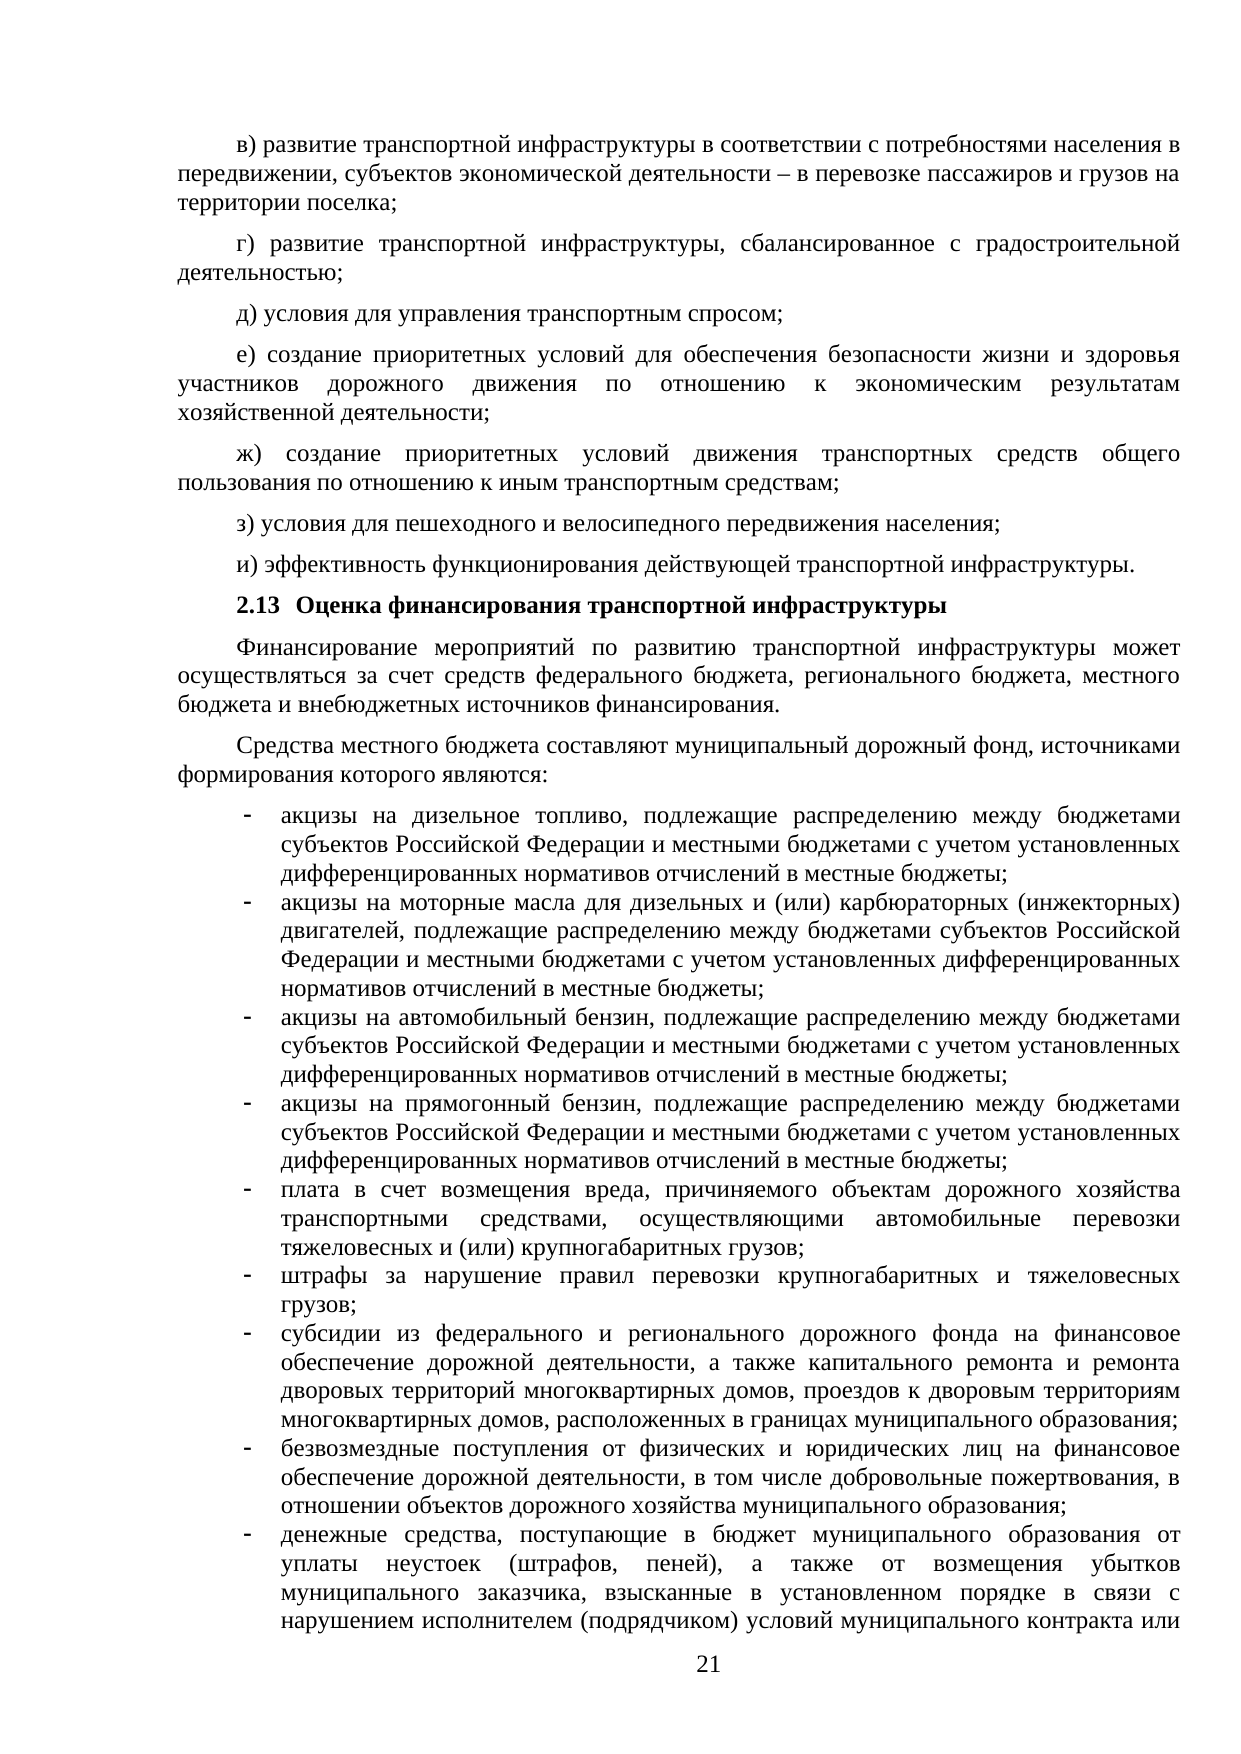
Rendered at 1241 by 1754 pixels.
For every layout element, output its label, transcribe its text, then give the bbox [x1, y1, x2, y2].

list акцизы на моторные масла для дизельных и (или) карбюраторных (инжекторных) двигателей, подлежащие распределению между бюджетами субъектов Российской Федерации и местными бюджетами с учетом установленных дифференцированных нормативов отчислений в местные бюджеты; [243, 887, 1181, 1002]
list акцизы на прямогонный бензин, подлежащие распределению между бюджетами субъектов Российской Федерации и местными бюджетами с учетом установленных дифференцированных нормативов отчислений в местные бюджеты; [243, 1088, 1181, 1174]
list субсидии из федерального и регионального дорожного фонда на финансовое обеспечение дорожной деятельности, а также капитального ремонта и ремонта дворовых территорий многоквартирных домов, проездов к дворовым территориям многоквартирных домов, расположенных в границах муниципального образования; [243, 1318, 1181, 1433]
text Оценка финансирования транспортной инфраструктуры [236, 591, 1181, 619]
list плата в счет возмещения вреда, причиняемого объектам дорожного хозяйства транспортными средствами, осуществляющими автомобильные перевозки тяжеловесных и (или) крупногабаритных грузов; [243, 1174, 1181, 1261]
list акцизы на автомобильный бензин, подлежащие распределению между бюджетами субъектов Российской Федерации и местными бюджетами с учетом установленных дифференцированных нормативов отчислений в местные бюджеты; [243, 1002, 1181, 1088]
list штрафы за нарушение правил перевозки крупногабаритных и тяжеловесных грузов; [243, 1261, 1181, 1318]
text Средства местного бюджета составляют муниципальный дорожный фонд, источниками формирования которого являются: [177, 731, 1181, 788]
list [243, 1519, 1181, 1634]
text ж) создание приоритетных условий движения транспортных средств общего пользования по отношению к иным транспортным средствам; [177, 438, 1181, 496]
text и) эффективность функционирования действующей транспортной инфраструктуры. [177, 549, 1181, 578]
list акцизы на дизельное топливо, подлежащие распределению между бюджетами субъектов Российской Федерации и местными бюджетами с учетом установленных дифференцированных нормативов отчислений в местные бюджеты; [243, 801, 1181, 887]
text Финансирование мероприятий по развитию транспортной инфраструктуры может осуществляться за счет средств федерального бюджета, регионального бюджета, местного бюджета и внебюджетных источников финансирования. [177, 632, 1181, 718]
text г) развитие транспортной инфраструктуры, сбалансированное с градостроительной деятельностью; [177, 228, 1181, 286]
text е) создание приоритетных условий для обеспечения безопасности жизни и здоровья участников дорожного движения по отношению к экономическим результатам хозяйственной деятельности; [177, 339, 1181, 426]
text в) развитие транспортной инфраструктуры в соответствии с потребностями населения в передвижении, субъектов экономической деятельности – в перевозке пассажиров и грузов на территории поселка; [177, 129, 1181, 216]
text д) условия для управления транспортным спросом; [177, 298, 1181, 327]
list безвозмездные поступления от физических и юридических лиц на финансовое обеспечение дорожной деятельности, в том числе добровольные пожертвования, в отношении объектов дорожного хозяйства муниципального образования; [243, 1433, 1181, 1519]
text з) условия для пешеходного и велосипедного передвижения населения; [177, 508, 1181, 537]
